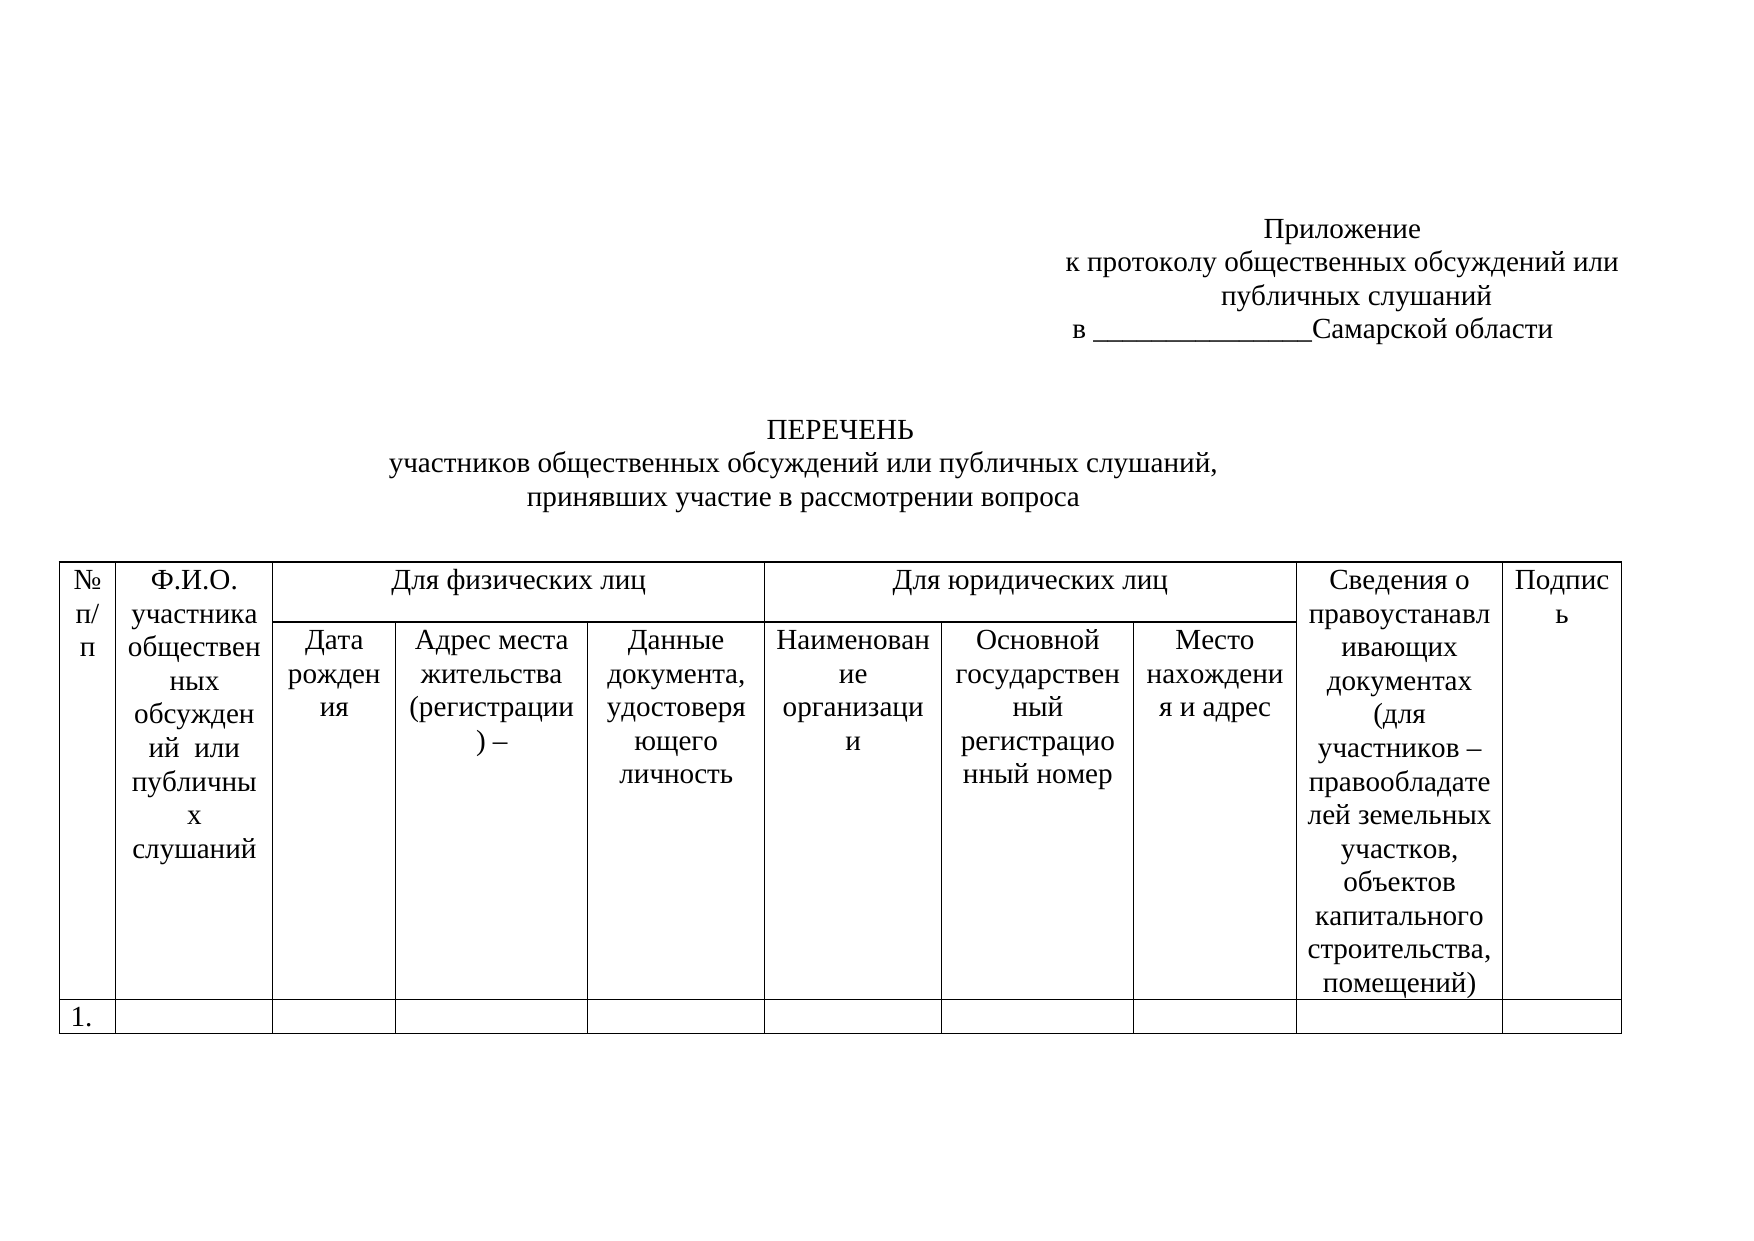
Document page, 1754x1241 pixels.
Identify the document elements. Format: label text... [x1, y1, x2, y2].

table_header Сведения о правоустанавливающих документах (для участников –правообладателей земельных участков, объектов капитального строительства, помещений) [1297, 563, 1502, 998]
text Приложение [1063, 211, 1621, 244]
table_cell Наименование организации [765, 623, 941, 998]
table_cell [273, 1000, 395, 1033]
table_cell Основной государственный регистрационный номер [942, 623, 1133, 998]
table_cell [396, 1000, 587, 1033]
table_cell [942, 1000, 1133, 1033]
table_cell Дата рождения [273, 623, 395, 998]
table_header Ф.И.О. участника общественных обсуждений или публичных слушаний [116, 563, 272, 998]
table_cell [588, 1000, 764, 1033]
table_cell 1. [60, 1000, 115, 1033]
text ПЕРЕЧЕНЬ [59, 412, 1621, 446]
table_cell [765, 1000, 941, 1033]
table_cell [1503, 1000, 1621, 1033]
table_cell Адрес места жительства (регистрации) – [396, 623, 587, 998]
table_cell [1134, 1000, 1296, 1033]
table_cell Место нахождения и адрес [1134, 623, 1296, 998]
table_header Подпись [1503, 563, 1621, 998]
table_cell Данные документа, удостоверяющего личность [588, 623, 764, 998]
table_header Для юридических лиц [765, 563, 1296, 621]
table_cell [116, 1000, 272, 1033]
text участников общественных обсуждений или публичных слушаний, [0, 446, 1621, 479]
table_cell [1297, 1000, 1502, 1033]
text к протоколу общественных обсуждений или публичных слушаний [1063, 244, 1621, 311]
table_header Для физических лиц [273, 563, 764, 621]
table_header № п/п [60, 563, 115, 998]
text в _______________Самарской области [1004, 311, 1621, 345]
text принявших участие в рассмотрении вопроса [0, 479, 1621, 513]
